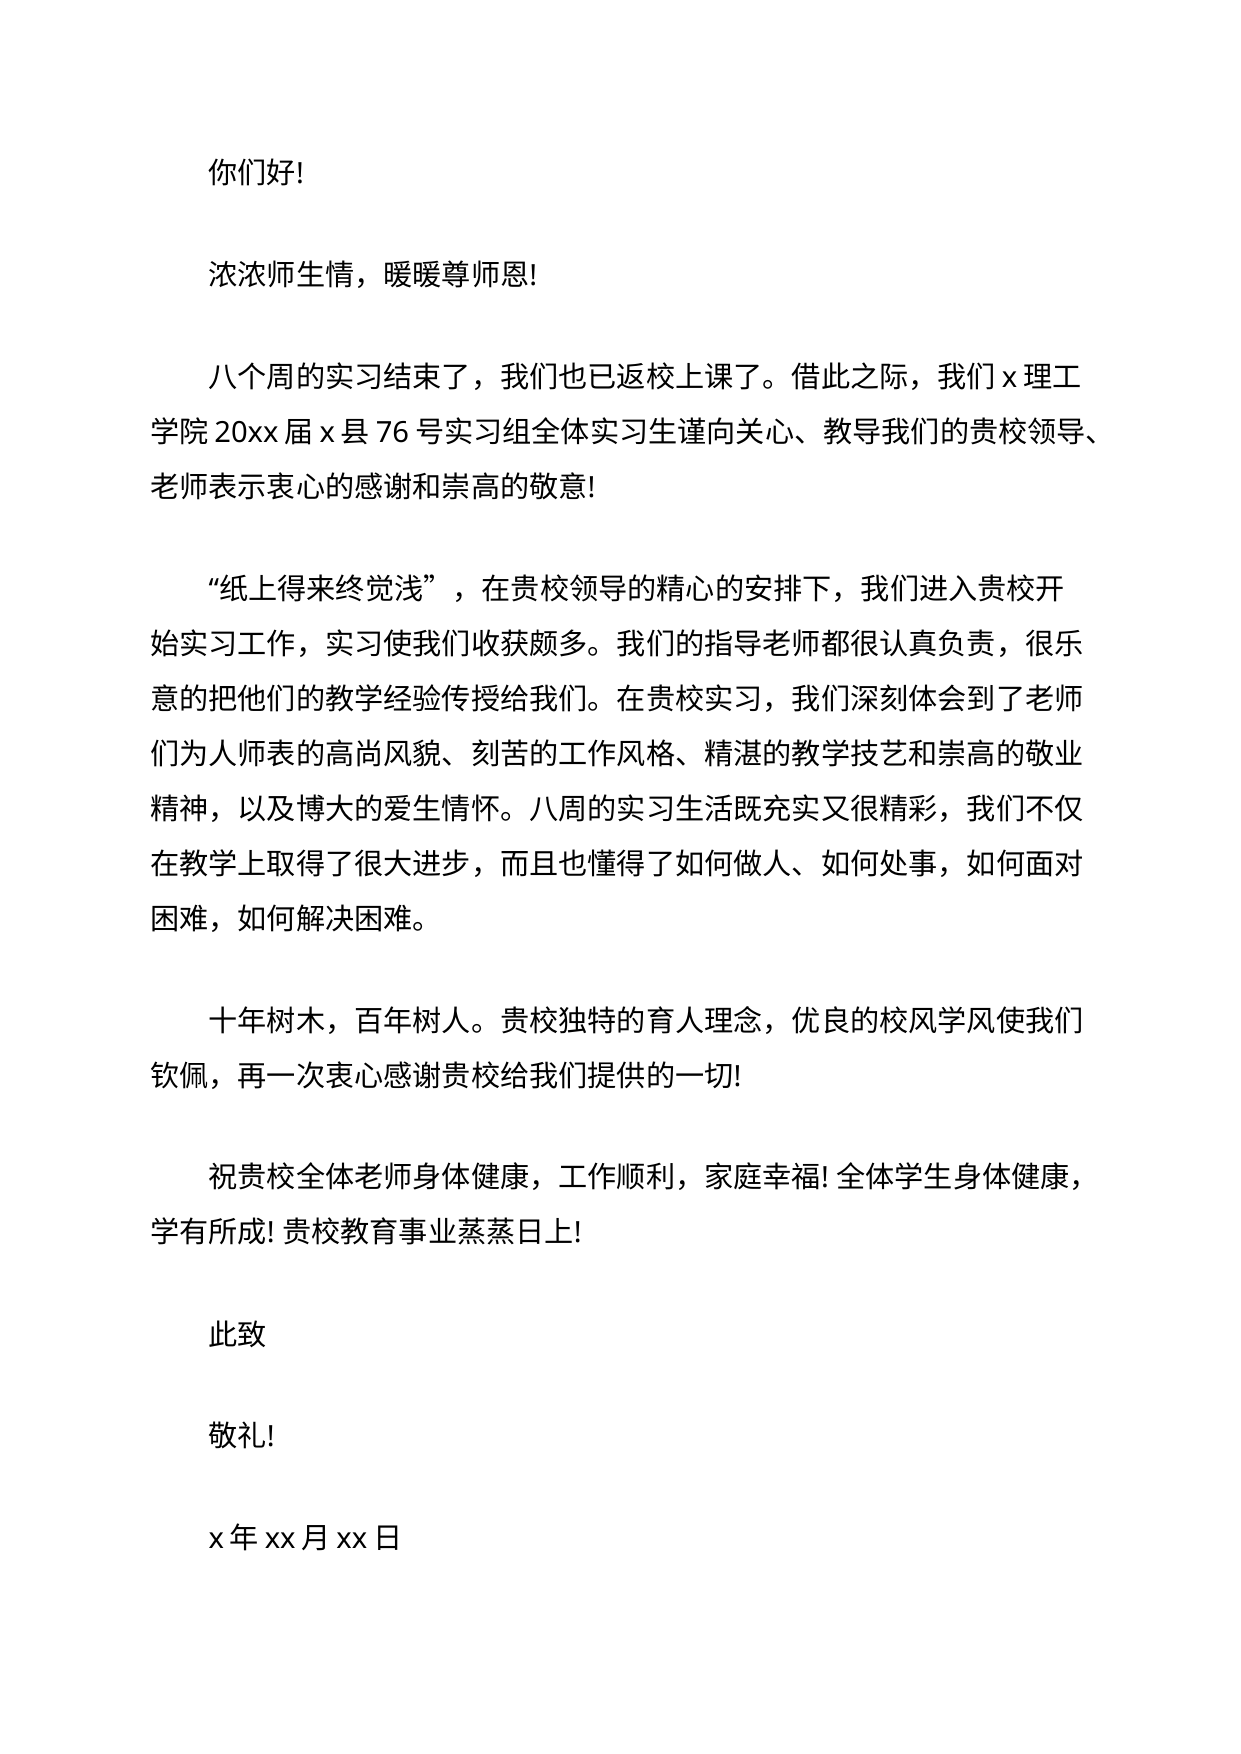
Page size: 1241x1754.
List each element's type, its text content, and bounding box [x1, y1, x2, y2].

text 敬礼! [150, 1413, 1090, 1455]
text 十年树木，百年树人。贵校独特的育人理念，优良的校风学风使我们钦佩，再一次衷心感谢贵校给我们提供的一切! [150, 997, 1090, 1094]
text “纸上得来终觉浅”，在贵校领导的精心的安排下，我们进入贵校开始实习工作，实习使我们收获颇多。我们的指导老师都很认真负责，很乐意的把他们的教学经验传授给我们。在贵校实习，我们深刻体会到了老师们为人师表的高尚风貌、刻苦的工作风格、精湛的教学技艺和崇高的敬业精神，以及博大的爱生情怀。八周的实习生活既充实又很精彩，我们不仅在教学上取得了很大进步，而且也懂得了如何做人、如何处事，如何面对困难，如何解决困难。 [150, 566, 1090, 938]
text 你们好! [150, 150, 1090, 192]
text 浓浓师生情，暖暖尊师恩! [150, 252, 1090, 294]
text 此致 [150, 1311, 1090, 1353]
text 八个周的实习结束了，我们也已返校上课了。借此之际，我们x理工学院20xx届x县76号实习组全体实习生谨向关心、教导我们的贵校领导、老师表示衷心的感谢和崇高的敬意! [150, 354, 1090, 506]
text 祝贵校全体老师身体健康，工作顺利，家庭幸福! 全体学生身体健康，学有所成! 贵校教育事业蒸蒸日上! [150, 1154, 1090, 1251]
text x年xx月xx日 [150, 1515, 1090, 1557]
